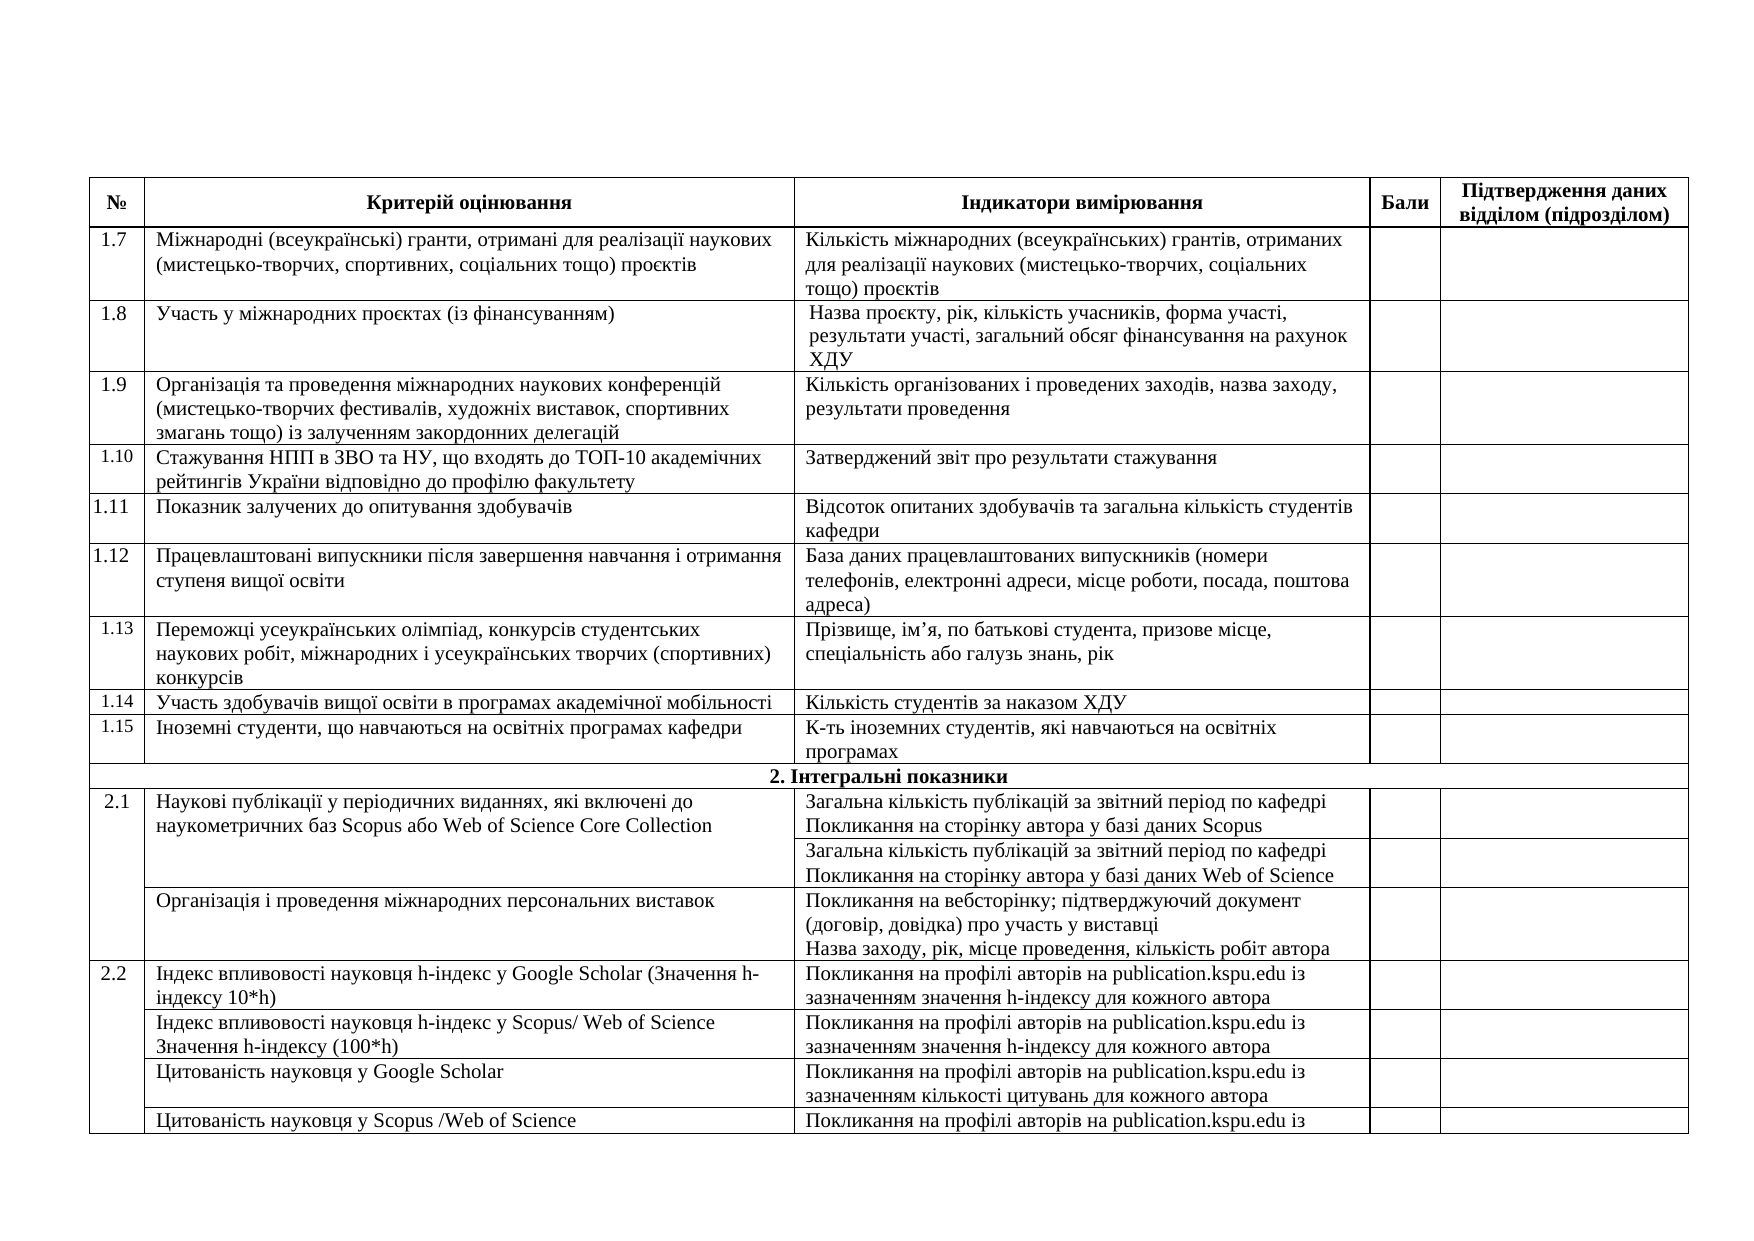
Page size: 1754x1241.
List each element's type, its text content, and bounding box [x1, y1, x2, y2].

table_cell Кількість студентів за наказом ХДУ [795, 690, 1369, 714]
table_cell [1441, 1108, 1688, 1132]
table_cell Організація та проведення міжнародних наукових конференцій (мистецько-творчих фестивалів, художніх виставок, спортивних змагань тощо) із залученням закордонних делегацій [145, 372, 794, 444]
table_cell [1441, 1059, 1688, 1107]
table_cell [1441, 445, 1688, 493]
table_cell [1371, 228, 1440, 299]
table_cell [1371, 715, 1440, 763]
table_cell 2.1 [90, 789, 144, 960]
table_cell [1441, 1010, 1688, 1058]
table_cell Загальна кількість публікацій за звітний період по кафедрі Покликання на сторінку автора у базі даних Scopus [795, 789, 1369, 837]
table_cell Назва проєкту, рік, кількість учасників, форма участі, результати участі, загальний обсяг фінансування на рахунок ХДУ [795, 301, 1369, 371]
table_cell [1441, 617, 1688, 689]
table_cell [1441, 839, 1688, 887]
table_cell 1.15 [90, 715, 144, 763]
table_cell [1371, 690, 1440, 714]
table_cell К-ть іноземних студентів, які навчаються на освітніх програмах [795, 715, 1369, 763]
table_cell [145, 1108, 794, 1132]
table_cell 1.8 [90, 301, 144, 371]
table_cell Переможці усеукраїнських олімпіад, конкурсів студентських наукових робіт, міжнародних і усеукраїнських творчих (спортивних) конкурсів [145, 617, 794, 689]
table_cell [1441, 301, 1688, 371]
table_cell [795, 1108, 1369, 1132]
table_header Підтвердження даних відділом (підрозділом) [1441, 178, 1688, 226]
table_cell [1371, 445, 1440, 493]
table_cell Затверджений звіт про результати стажування [795, 445, 1369, 493]
table_cell 1.11 [90, 494, 144, 542]
table_cell [1371, 1059, 1440, 1107]
table_cell Працевлаштовані випускники після завершення навчання і отримання ступеня вищої освіти [145, 544, 794, 616]
table_cell 1.9 [90, 372, 144, 444]
table_cell Міжнародні (всеукраїнські) гранти, отримані для реалізації наукових (мистецько-творчих, спортивних, соціальних тощо) проєктів [145, 228, 794, 299]
table_cell [1371, 789, 1440, 837]
table_cell Покликання на профілі авторів на publication.kspu.edu із зазначенням значення h-індексу для кожного автора [795, 961, 1369, 1009]
table_cell Прізвище, ім’я, по батькові студента, призове місце, спеціальність або галузь знань, рік [795, 617, 1369, 689]
table_cell Участь здобувачів вищої освіти в програмах академічної мобільності [145, 690, 794, 714]
table_cell Цитованість науковця у Google Scholar [145, 1059, 794, 1107]
table_cell Іноземні студенти, що навчаються на освітніх програмах кафедри [145, 715, 794, 763]
table_cell Стажування НПП в ЗВО та НУ, що входять до ТОП-10 академічних рейтингів України відповідно до профілю факультету [145, 445, 794, 493]
table_cell [1441, 715, 1688, 763]
table_cell 1.13 [90, 617, 144, 689]
table_cell Покликання на профілі авторів на publication.kspu.edu із зазначенням кількості цитувань для кожного автора [795, 1059, 1369, 1107]
table_cell [1371, 839, 1440, 887]
table_cell [1371, 961, 1440, 1009]
table_cell 2. Інтегральні показники [90, 764, 1688, 788]
table_cell [1441, 690, 1688, 714]
table_cell Участь у міжнародних проєктах (із фінансуванням) [145, 301, 794, 371]
table_cell [1441, 961, 1688, 1009]
table_cell [1371, 1108, 1440, 1132]
table_header № [90, 178, 144, 226]
table_cell [1371, 888, 1440, 960]
table_cell [1371, 1010, 1440, 1058]
table_cell Кількість міжнародних (всеукраїнських) грантів, отриманих для реалізації наукових (мистецько-творчих, соціальних тощо) проєктів [795, 228, 1369, 299]
table_cell Наукові публікації у періодичних виданнях, які включені до наукометричних баз Scopus або Web of Science Core Collection [145, 789, 794, 887]
table_cell [1371, 301, 1440, 371]
table_cell [1441, 372, 1688, 444]
table_header Індикатори вимірювання [795, 178, 1369, 226]
table_cell Відсоток опитаних здобувачів та загальна кількість студентів кафедри [795, 494, 1369, 542]
table_cell 1.12 [90, 544, 144, 616]
table_cell 1.7 [90, 228, 144, 299]
table_cell Кількість організованих і проведених заходів, назва заходу, результати проведення [795, 372, 1369, 444]
table_cell База даних працевлаштованих випускників (номери телефонів, електронні адреси, місце роботи, посада, поштова адреса) [795, 544, 1369, 616]
table_cell Загальна кількість публікацій за звітний період по кафедрі Покликання на сторінку автора у базі даних Web of Science [795, 839, 1369, 887]
table_cell [1371, 544, 1440, 616]
table_cell 1.14 [90, 690, 144, 714]
table_cell Організація і проведення міжнародних персональних виставок [145, 888, 794, 960]
table_cell 1.10 [90, 445, 144, 493]
table_cell [1441, 789, 1688, 837]
table_cell Індекс впливовості науковця h-індекс у Google Scholar (Значення h-індексу 10*h) [145, 961, 794, 1009]
table_cell Покликання на профілі авторів на publication.kspu.edu із зазначенням значення h-індексу для кожного автора [795, 1010, 1369, 1058]
table_cell [1371, 372, 1440, 444]
table_cell [1441, 888, 1688, 960]
table_cell [1371, 494, 1440, 542]
table_cell Показник залучених до опитування здобувачів [145, 494, 794, 542]
table_header Бали [1371, 178, 1440, 226]
table_header Критерій оцінювання [145, 178, 794, 226]
table_cell 2.2 [90, 961, 144, 1132]
table_cell Індекс впливовості науковця h-індекс у Scopus/ Web of Science Значення h-індексу (100*h) [145, 1010, 794, 1058]
table_cell [1441, 228, 1688, 299]
table_cell [1441, 544, 1688, 616]
table_cell [1441, 494, 1688, 542]
table_cell Покликання на вебсторінку; підтверджуючий документ (договір, довідка) про участь у виставці Назва заходу, рік, місце проведення, кількість робіт автора [795, 888, 1369, 960]
table_cell [1371, 617, 1440, 689]
